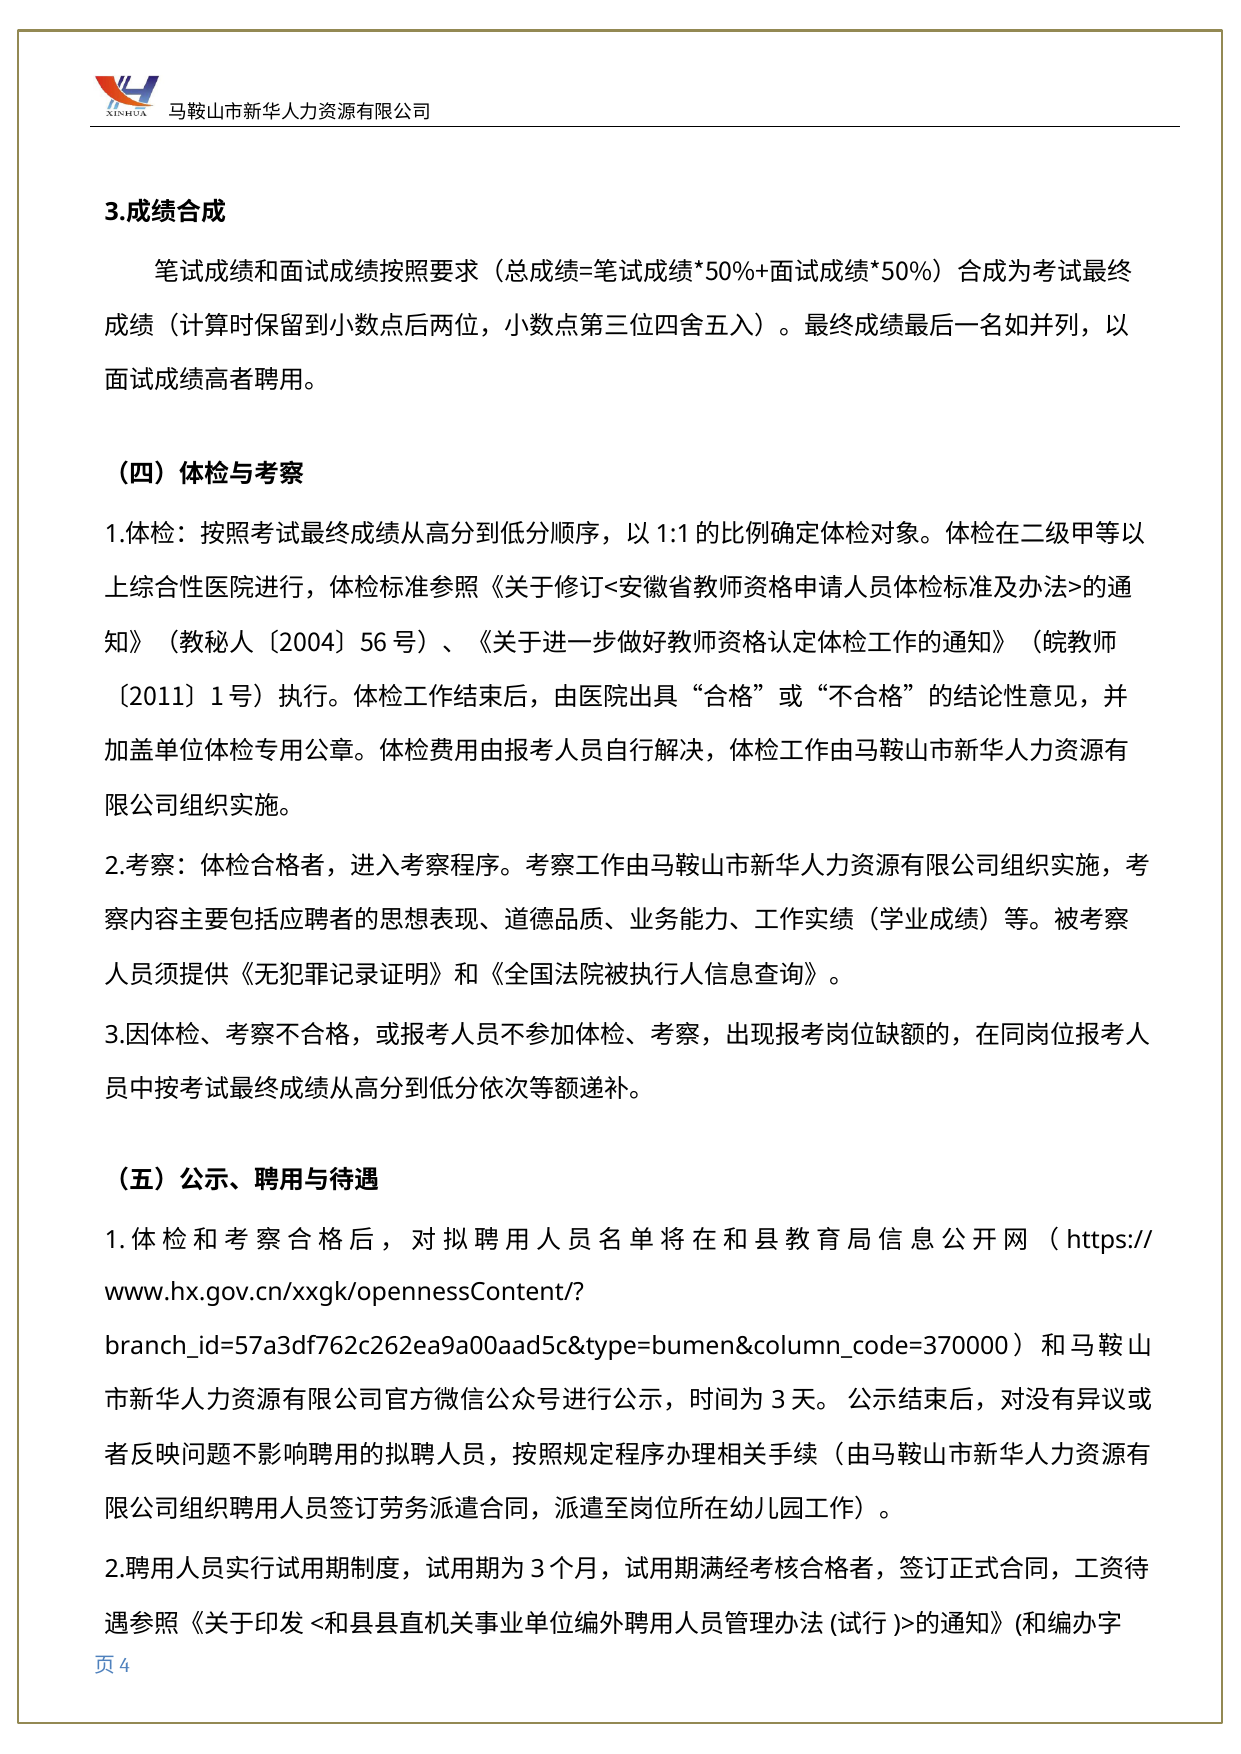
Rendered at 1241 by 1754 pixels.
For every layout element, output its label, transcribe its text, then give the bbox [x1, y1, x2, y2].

picture [89, 75, 169, 119]
text 1.体检：按照考试最终成绩从高分到低分顺序，以1:1的比例确定体检对象。体检在二级甲等以上综合性医院进行，体检标准参照《关于修订<安徽省教师资格申请人员体检标准及办法>的通知》（教秘人〔2004〕56号）、《关于进一步做好教师资格认定体检工作的通知》（皖教师〔2011〕1号）执行。体检工作结束后，由医院出具“合格”或“不合格”的结论性意见，并加盖单位体检专用公章。体检费用由报考人员自行解决，体检工作由马鞍山市新华人力资源有限公司组织实施。 [104, 513, 1152, 821]
text 2.考察：体检合格者，进入考察程序。考察工作由马鞍山市新华人力资源有限公司组织实施，考察内容主要包括应聘者的思想表现、道德品质、业务能力、工作实绩（学业成绩）等。被考察人员须提供《无犯罪记录证明》和《全国法院被执行人信息查询》。 [104, 845, 1152, 990]
text 1.体检和考察合格后，对拟聘用人员名单将在和县教育局信息公开网（https://www.hx.gov.cn/xxgk/opennessContent/?branch_id=57a3df762c262ea9a00aad5c&type=bumen&column_code=370000）和马鞍山市新华人力资源有限公司官方微信公众号进行公示，时间为3天。 公示结束后，对没有异议或者反映问题不影响聘用的拟聘人员，按照规定程序办理相关手续（由马鞍山市新华人力资源有限公司组织聘用人员签订劳务派遣合同，派遣至岗位所在幼儿园工作）。 [104, 1220, 1152, 1525]
text （四）体检与考察 [104, 453, 1152, 489]
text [104, 1549, 1152, 1639]
text 3.成绩合成 [104, 191, 1152, 227]
text 3.因体检、考察不合格，或报考人员不参加体检、考察，出现报考岗位缺额的，在同岗位报考人员中按考试最终成绩从高分到低分依次等额递补。 [104, 1014, 1152, 1105]
text （五）公示、聘用与待遇 [104, 1160, 1152, 1196]
text 笔试成绩和面试成绩按照要求（总成绩=笔试成绩*50%+面试成绩*50%）合成为考试最终成绩（计算时保留到小数点后两位，小数点第三位四舍五入）。最终成绩最后一名如并列，以面试成绩高者聘用。 [104, 251, 1152, 396]
